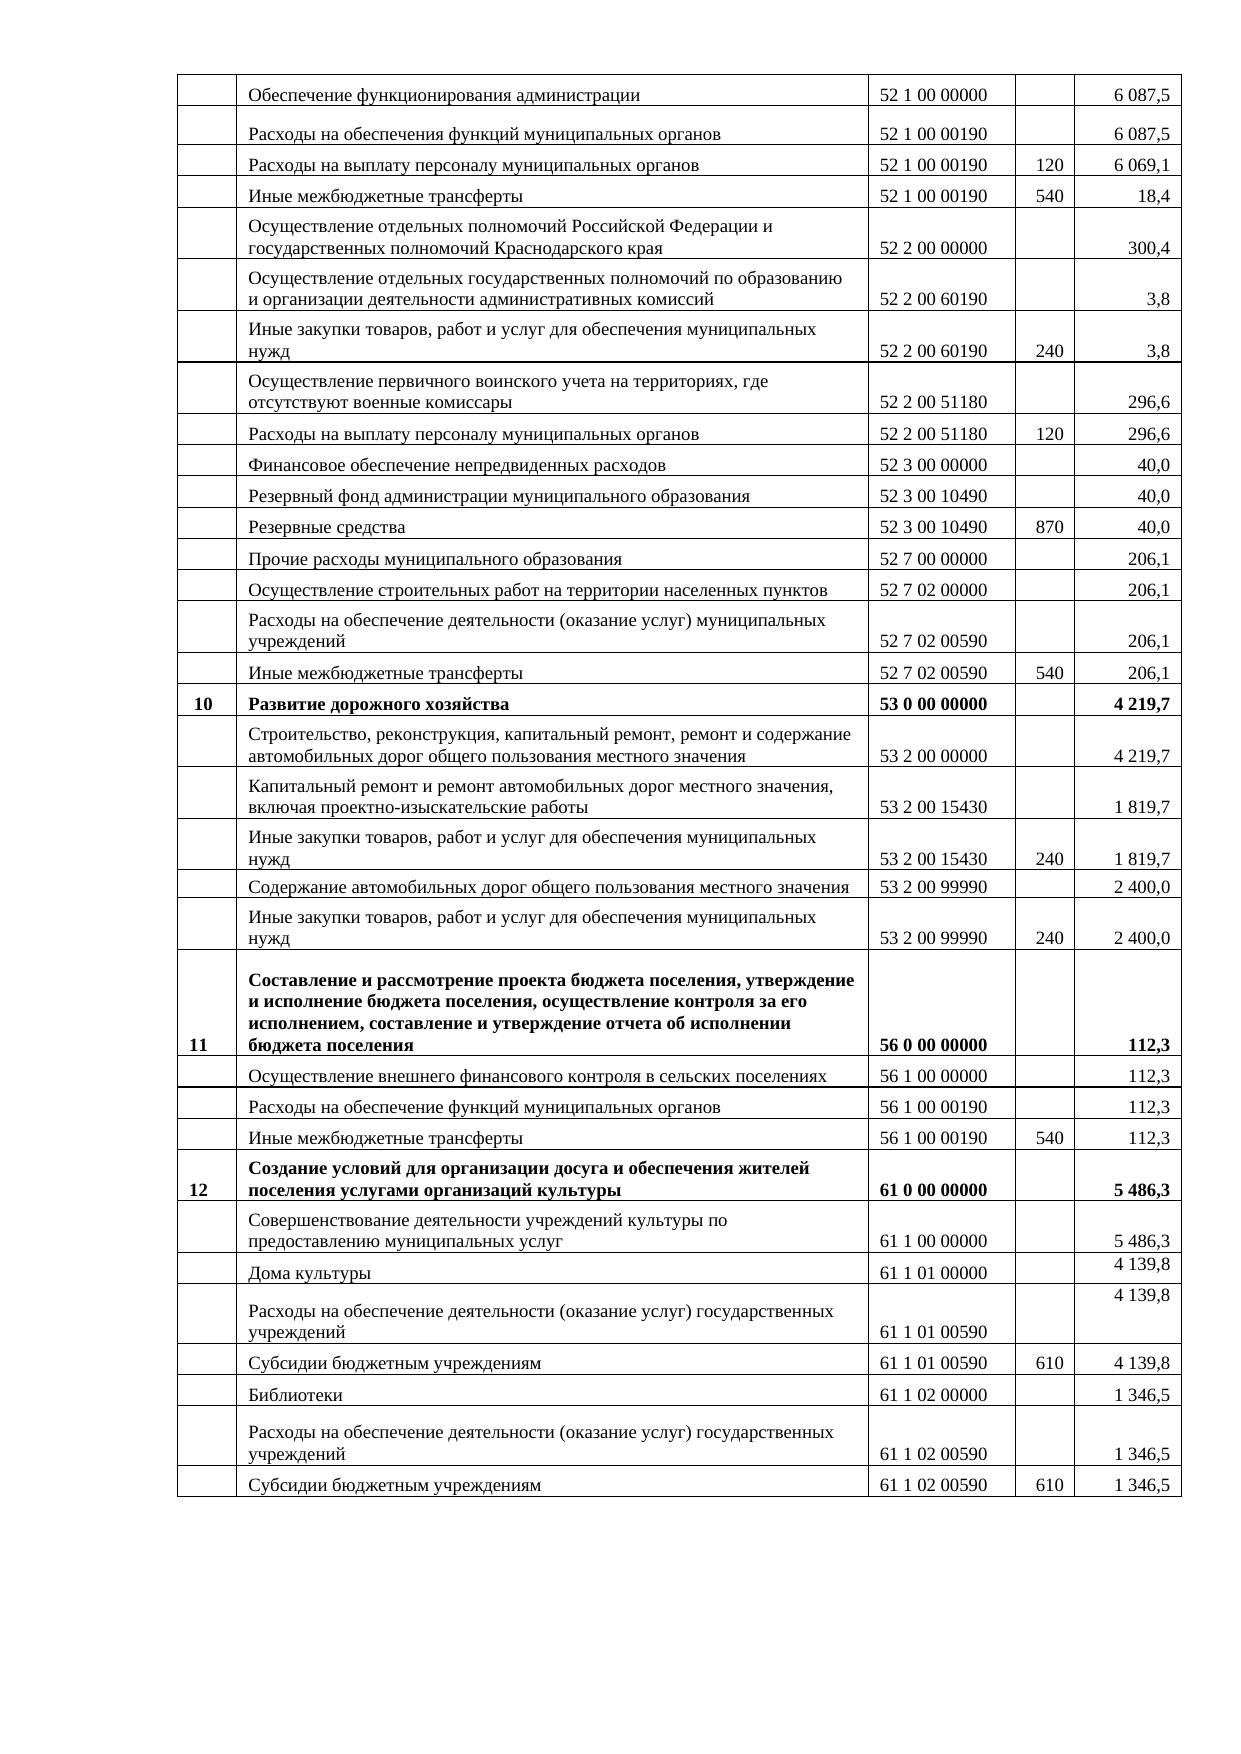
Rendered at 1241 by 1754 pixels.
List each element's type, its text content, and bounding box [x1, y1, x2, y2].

table_cell 61 1 00 00000 [869, 1201, 1015, 1252]
table_cell [178, 601, 236, 652]
table_cell 18,4 [1075, 176, 1181, 207]
table_cell 52 2 00 60190 [869, 311, 1015, 361]
table_cell [1016, 1201, 1074, 1252]
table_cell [237, 145, 868, 175]
table_cell Расходы на обеспечение деятельности (оказание услуг) государственных учреждений [237, 1406, 868, 1464]
table_cell 52 2 00 60190 [869, 259, 1015, 310]
table_cell 61 0 00 00000 [869, 1150, 1015, 1200]
table_cell 52 3 00 00000 [869, 445, 1015, 475]
table_cell Обеспечение функционирования администрации [237, 75, 868, 105]
table_cell 5 486,3 [1075, 1150, 1181, 1200]
table_cell 206,1 [1075, 570, 1181, 600]
table_cell Осуществление внешнего финансового контроля в сельских поселениях [237, 1056, 868, 1086]
table_cell [178, 1119, 236, 1149]
table_cell Осуществление строительных работ на территории населенных пунктов [237, 570, 868, 600]
table_cell 206,1 [1075, 653, 1181, 683]
table_cell Субсидии бюджетным учреждениям [237, 1344, 868, 1374]
table_cell 10 [178, 684, 236, 714]
table_cell [178, 819, 236, 869]
table_cell 206,1 [1075, 601, 1181, 652]
table_cell 61 1 02 00590 [869, 1466, 1015, 1496]
table_cell [178, 445, 236, 475]
table_cell [178, 363, 236, 413]
table_cell 52 7 02 00590 [869, 653, 1015, 683]
table_cell Расходы на выплату персоналу муниципальных органов [237, 414, 868, 444]
table_cell 120 [1016, 414, 1074, 444]
table_cell [1016, 1088, 1074, 1118]
table_cell 40,0 [1075, 445, 1181, 475]
table_cell 3,8 [1075, 311, 1181, 361]
table_cell Содержание автомобильных дорог общего пользования местного значения [237, 870, 868, 897]
table_cell 112,3 [1075, 1088, 1181, 1118]
table_cell [178, 311, 236, 361]
table_cell 53 2 00 15430 [869, 767, 1015, 818]
table_cell 52 7 00 00000 [869, 539, 1015, 569]
table_cell [1016, 1253, 1074, 1283]
table_cell [178, 176, 236, 207]
table_cell 240 [1016, 311, 1074, 361]
table_cell Осуществление отдельных полномочий Российской Федерации и государственных полномочий Краснодарского края [237, 208, 868, 258]
table_cell [178, 539, 236, 569]
table_cell [178, 259, 236, 310]
table_cell 53 2 00 99990 [869, 898, 1015, 949]
table_cell [178, 1056, 236, 1086]
table_cell Прочие расходы муниципального образования [237, 539, 868, 569]
table_cell [178, 716, 236, 766]
table_cell Осуществление первичного воинского учета на территориях, где отсутствуют военные комиссары [237, 363, 868, 413]
table_cell 61 1 02 00590 [869, 1406, 1015, 1464]
table_cell Субсидии бюджетным учреждениям [237, 1466, 868, 1496]
table_cell 4 139,8 [1075, 1253, 1181, 1283]
table_cell 53 2 00 15430 [869, 819, 1015, 869]
table_cell [1016, 684, 1074, 714]
table_cell [178, 570, 236, 600]
table_cell 52 2 00 51180 [869, 414, 1015, 444]
table_cell 40,0 [1075, 508, 1181, 538]
table_cell [178, 1201, 236, 1252]
table_cell Иные закупки товаров, работ и услуг для обеспечения муниципальных нужд [237, 819, 868, 869]
table_cell 540 [1016, 1119, 1074, 1149]
table_cell [178, 1284, 236, 1343]
table_cell 4 139,8 [1075, 1284, 1181, 1343]
table_cell Развитие дорожного хозяйства [237, 684, 868, 714]
table_cell Расходы на обеспечение деятельности (оказание услуг) муниципальных учреждений [237, 601, 868, 652]
table_cell 120 [1016, 145, 1074, 175]
table_cell Иные межбюджетные трансферты [237, 1119, 868, 1149]
table_cell [178, 476, 236, 507]
table_cell 1 346,5 [1075, 1375, 1181, 1405]
table_cell [1016, 363, 1074, 413]
table_cell 52 1 00 00190 [869, 176, 1015, 207]
table_cell 540 [1016, 176, 1074, 207]
table_cell [178, 898, 236, 949]
table_cell [1016, 1284, 1074, 1343]
table_cell Совершенствование деятельности учреждений культуры по предоставлению муниципальных услуг [237, 1201, 868, 1252]
table_cell 52 1 00 00190 [869, 106, 1015, 144]
table_cell Капитальный ремонт и ремонт автомобильных дорог местного значения, включая проектно-изыскательские работы [237, 767, 868, 818]
table_cell 53 2 00 00000 [869, 716, 1015, 766]
table_cell [178, 870, 236, 897]
table_cell [1016, 1406, 1074, 1464]
table_cell Иные межбюджетные трансферты [237, 176, 868, 207]
table_cell Расходы на обеспечение деятельности (оказание услуг) государственных учреждений [237, 1284, 868, 1343]
table_cell [1016, 1056, 1074, 1086]
table_cell [178, 653, 236, 683]
table_cell [1016, 259, 1074, 310]
table_cell [1016, 767, 1074, 818]
table_cell 1 819,7 [1075, 767, 1181, 818]
table_cell [178, 1088, 236, 1118]
table_cell [1016, 950, 1074, 1055]
table_cell 12 [178, 1150, 236, 1200]
table_cell 56 1 00 00190 [869, 1119, 1015, 1149]
table_cell 61 1 01 00590 [869, 1344, 1015, 1374]
table_cell [178, 1406, 236, 1464]
table_cell [1016, 476, 1074, 507]
table_cell 112,3 [1075, 950, 1181, 1055]
table_cell [1016, 106, 1074, 144]
table_cell Составление и рассмотрение проекта бюджета поселения, утверждение и исполнение бюджета поселения, осуществление контроля за его исполнением, составление и утверждение отчета об исполнении бюджета поселения [237, 950, 868, 1055]
table_cell [1016, 539, 1074, 569]
table_cell 2 400,0 [1075, 898, 1181, 949]
table_cell Иные межбюджетные трансферты [237, 653, 868, 683]
table_cell 52 1 00 00000 [869, 75, 1015, 105]
table_cell 1 819,7 [1075, 819, 1181, 869]
table_cell Осуществление отдельных государственных полномочий по образованию и организации деятельности административных комиссий [237, 259, 868, 310]
table_cell Дома культуры [237, 1253, 868, 1283]
table_cell 52 2 00 51180 [869, 363, 1015, 413]
table_cell 296,6 [1075, 363, 1181, 413]
table_cell [178, 767, 236, 818]
table_cell 5 486,3 [1075, 1201, 1181, 1252]
table_cell 53 2 00 99990 [869, 870, 1015, 897]
table_cell 56 1 00 00000 [869, 1056, 1015, 1086]
table_cell 56 0 00 00000 [869, 950, 1015, 1055]
table_cell [1016, 1375, 1074, 1405]
table_cell [1016, 1150, 1074, 1200]
table_cell [178, 414, 236, 444]
table_cell [1016, 570, 1074, 600]
table_cell Иные закупки товаров, работ и услуг для обеспечения муниципальных нужд [237, 311, 868, 361]
table_cell 3,8 [1075, 259, 1181, 310]
table_cell 240 [1016, 819, 1074, 869]
table_cell 112,3 [1075, 1119, 1181, 1149]
table_cell 4 219,7 [1075, 716, 1181, 766]
table_cell 1 346,5 [1075, 1406, 1181, 1464]
table_cell Расходы на обеспечение функций муниципальных органов [237, 1088, 868, 1118]
table_cell 56 1 00 00190 [869, 1088, 1015, 1118]
table_cell [178, 1375, 236, 1405]
table_cell 1 346,5 [1075, 1466, 1181, 1496]
table_cell 52 1 00 00190 [869, 145, 1015, 175]
table_cell [178, 1253, 236, 1283]
table_cell 6 087,5 [1075, 75, 1181, 105]
table_cell 61 1 02 00000 [869, 1375, 1015, 1405]
table_cell 53 0 00 00000 [869, 684, 1015, 714]
table_cell 610 [1016, 1466, 1074, 1496]
table_cell 52 7 02 00000 [869, 570, 1015, 600]
table_cell 52 3 00 10490 [869, 508, 1015, 538]
table_cell Библиотеки [237, 1375, 868, 1405]
table_cell 61 1 01 00000 [869, 1253, 1015, 1283]
table_cell 296,6 [1075, 414, 1181, 444]
table_cell 610 [1016, 1344, 1074, 1374]
table_cell 4 219,7 [1075, 684, 1181, 714]
table_cell 61 1 01 00590 [869, 1284, 1015, 1343]
table_cell 540 [1016, 653, 1074, 683]
table_cell 2 400,0 [1075, 870, 1181, 897]
table_cell 6 069,1 [1075, 145, 1181, 175]
table_cell Иные закупки товаров, работ и услуг для обеспечения муниципальных нужд [237, 898, 868, 949]
table_cell 40,0 [1075, 476, 1181, 507]
table_cell [178, 1344, 236, 1374]
table_cell 11 [178, 950, 236, 1055]
table_cell 112,3 [1075, 1056, 1181, 1086]
table_cell Резервные средства [237, 508, 868, 538]
table_cell 300,4 [1075, 208, 1181, 258]
table_cell Строительство, реконструкция, капитальный ремонт, ремонт и содержание автомобильных дорог общего пользования местного значения [237, 716, 868, 766]
table_cell [1016, 75, 1074, 105]
table_cell [178, 208, 236, 258]
table_cell 870 [1016, 508, 1074, 538]
table_cell [178, 75, 236, 105]
table_cell [178, 145, 236, 175]
table_cell [1016, 208, 1074, 258]
table_cell Расходы на обеспечения функций муниципальных органов [237, 106, 868, 144]
table_cell [1016, 601, 1074, 652]
table_cell 240 [1016, 898, 1074, 949]
table_cell [1016, 870, 1074, 897]
table_cell 206,1 [1075, 539, 1181, 569]
table_cell [1016, 445, 1074, 475]
table_cell Резервный фонд администрации муниципального образования [237, 476, 868, 507]
table_cell Создание условий для организации досуга и обеспечения жителей поселения услугами организаций культуры [237, 1150, 868, 1200]
table_cell [178, 508, 236, 538]
table_cell 6 087,5 [1075, 106, 1181, 144]
table_cell Финансовое обеспечение непредвиденных расходов [237, 445, 868, 475]
table_cell 4 139,8 [1075, 1344, 1181, 1374]
table_cell 52 7 02 00590 [869, 601, 1015, 652]
table_cell [178, 1466, 236, 1496]
table_cell 52 2 00 00000 [869, 208, 1015, 258]
table_cell 52 3 00 10490 [869, 476, 1015, 507]
table_cell [1016, 716, 1074, 766]
table_cell [178, 106, 236, 144]
